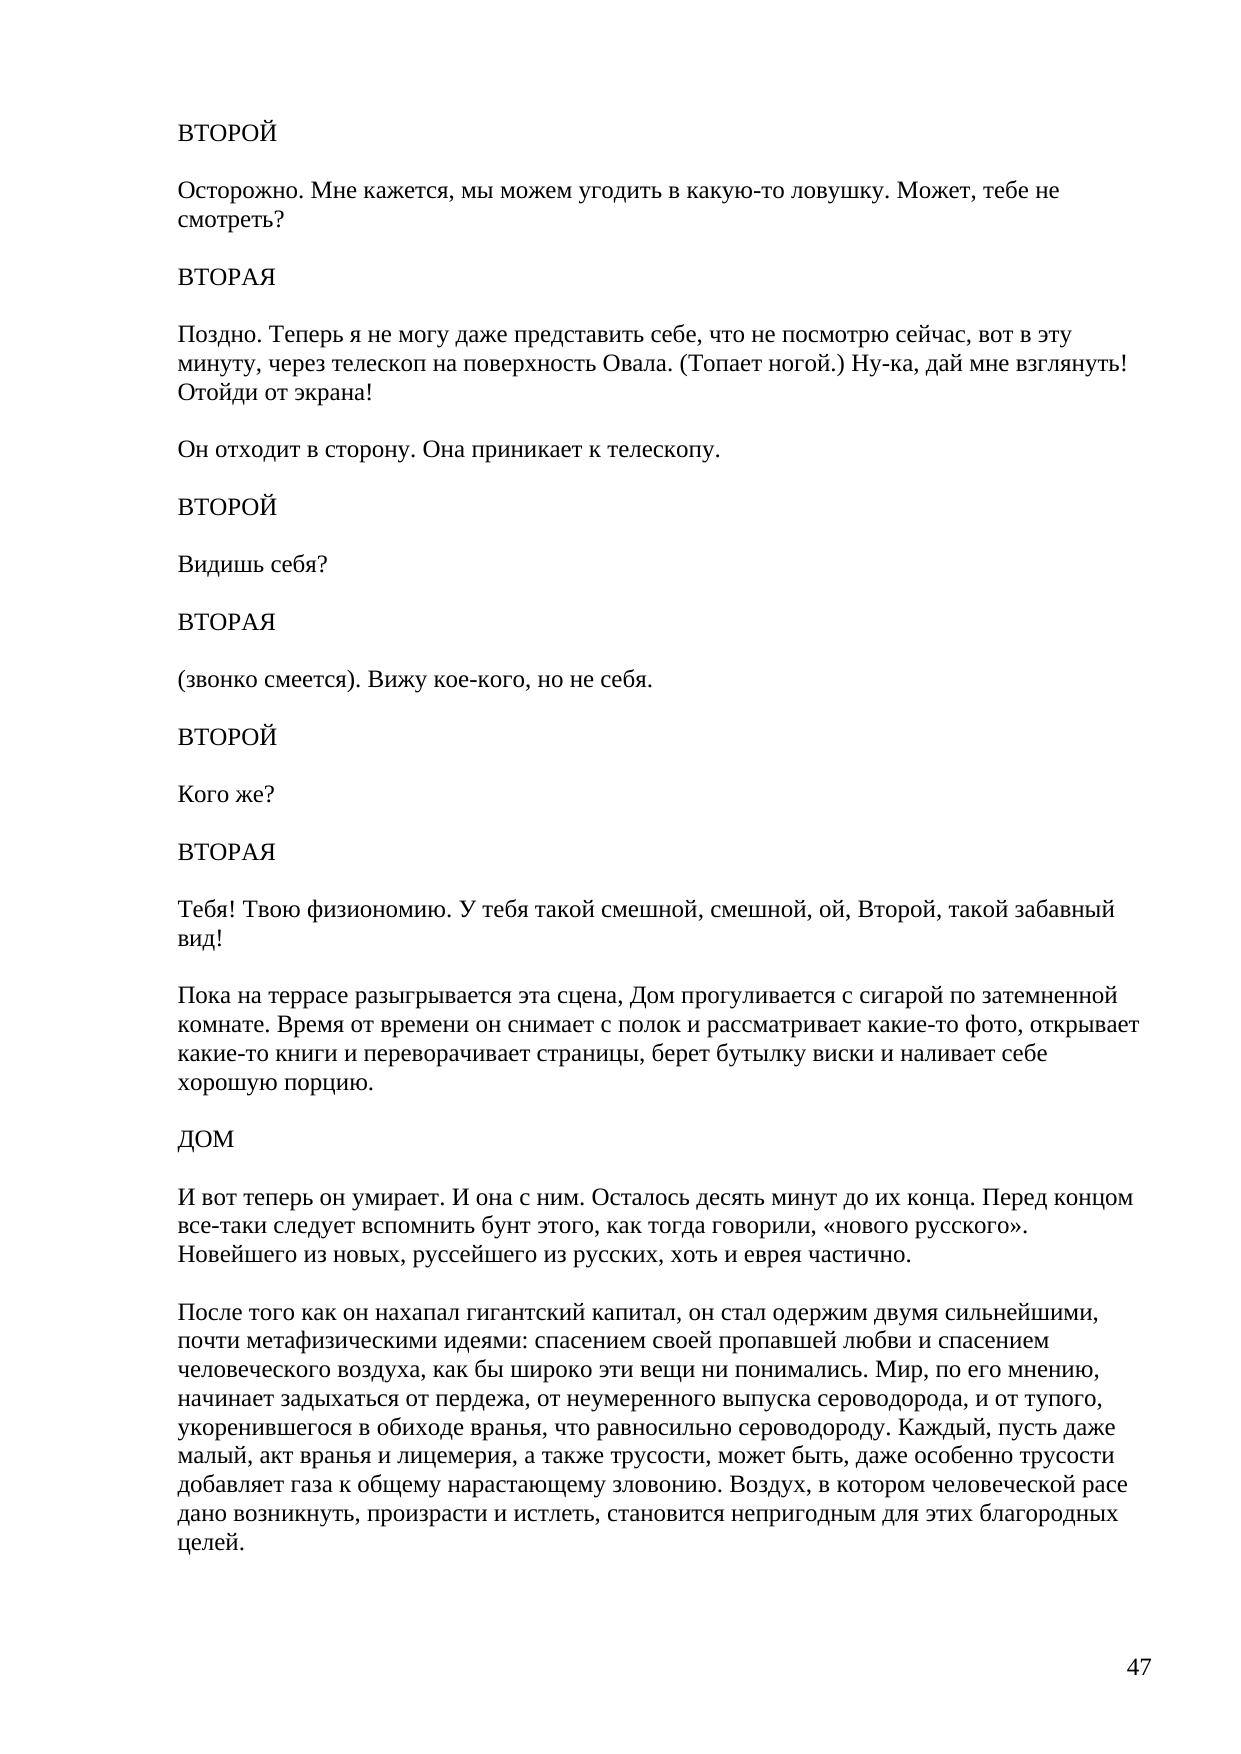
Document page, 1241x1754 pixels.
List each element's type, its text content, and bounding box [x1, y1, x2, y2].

text ВТОРОЙ [177, 722, 1152, 751]
text Видишь себя? [177, 549, 1152, 578]
text После того как он нахапал гигантский капитал, он стал одержим двумя сильнейшими, почти метафизическими идеями: спасением своей пропавшей любви и спасением человеческого воздуха, как бы широко эти вещи ни понимались. Мир, по его мнению, начинает задыхаться от пердежа, от неумеренного выпуска сероводорода, и от тупого, укоренившегося в обиходе вранья, что равносильно сероводороду. Каждый, пусть даже малый, акт вранья и лицемерия, а также трусости, может быть, даже особенно трусости добавляет газа к общему нарастающему зловонию. Воздух, в котором человеческой расе дано возникнуть, произрасти и истлеть, становится непригодным для этих благородных целей. [177, 1297, 1152, 1556]
text Тебя! Твою физиономию. У тебя такой смешной, смешной, ой, Второй, такой забавный вид! [177, 894, 1152, 952]
text ВТОРАЯ [177, 262, 1152, 291]
text Поздно. Теперь я не могу даже представить себе, что не посмотрю сейчас, вот в эту минуту, через телескоп на поверхность Овала. (Топает ногой.) Ну-ка, дай мне взглянуть! Отойди от экрана! [177, 319, 1152, 406]
text Кого же? [177, 779, 1152, 808]
text ДОМ [177, 1124, 1152, 1153]
text Он отходит в сторону. Она приникает к телескопу. [177, 434, 1152, 463]
text ВТОРОЙ [177, 118, 1152, 147]
text ВТОРОЙ [177, 492, 1152, 521]
text ВТОРАЯ [177, 607, 1152, 636]
text (звонко смеется). Вижу кое-кого, но не себя. [177, 664, 1152, 693]
text И вот теперь он умирает. И она с ним. Осталось десять минут до их конца. Перед концом все-таки следует вспомнить бунт этого, как тогда говорили, «нового русского». Новейшего из новых, руссейшего из русских, хоть и еврея частично. [177, 1182, 1152, 1268]
text Осторожно. Мне кажется, мы можем угодить в какую-то ловушку. Может, тебе не смотреть? [177, 176, 1152, 233]
text Пока на террасе разыгрывается эта сцена, Дом прогуливается с сигарой по затемненной комнате. Время от времени он снимает с полок и рассматривает какие-то фото, открывает какие-то книги и переворачивает страницы, берет бутылку виски и наливает себе хорошую порцию. [177, 981, 1152, 1096]
text ВТОРАЯ [177, 837, 1152, 866]
